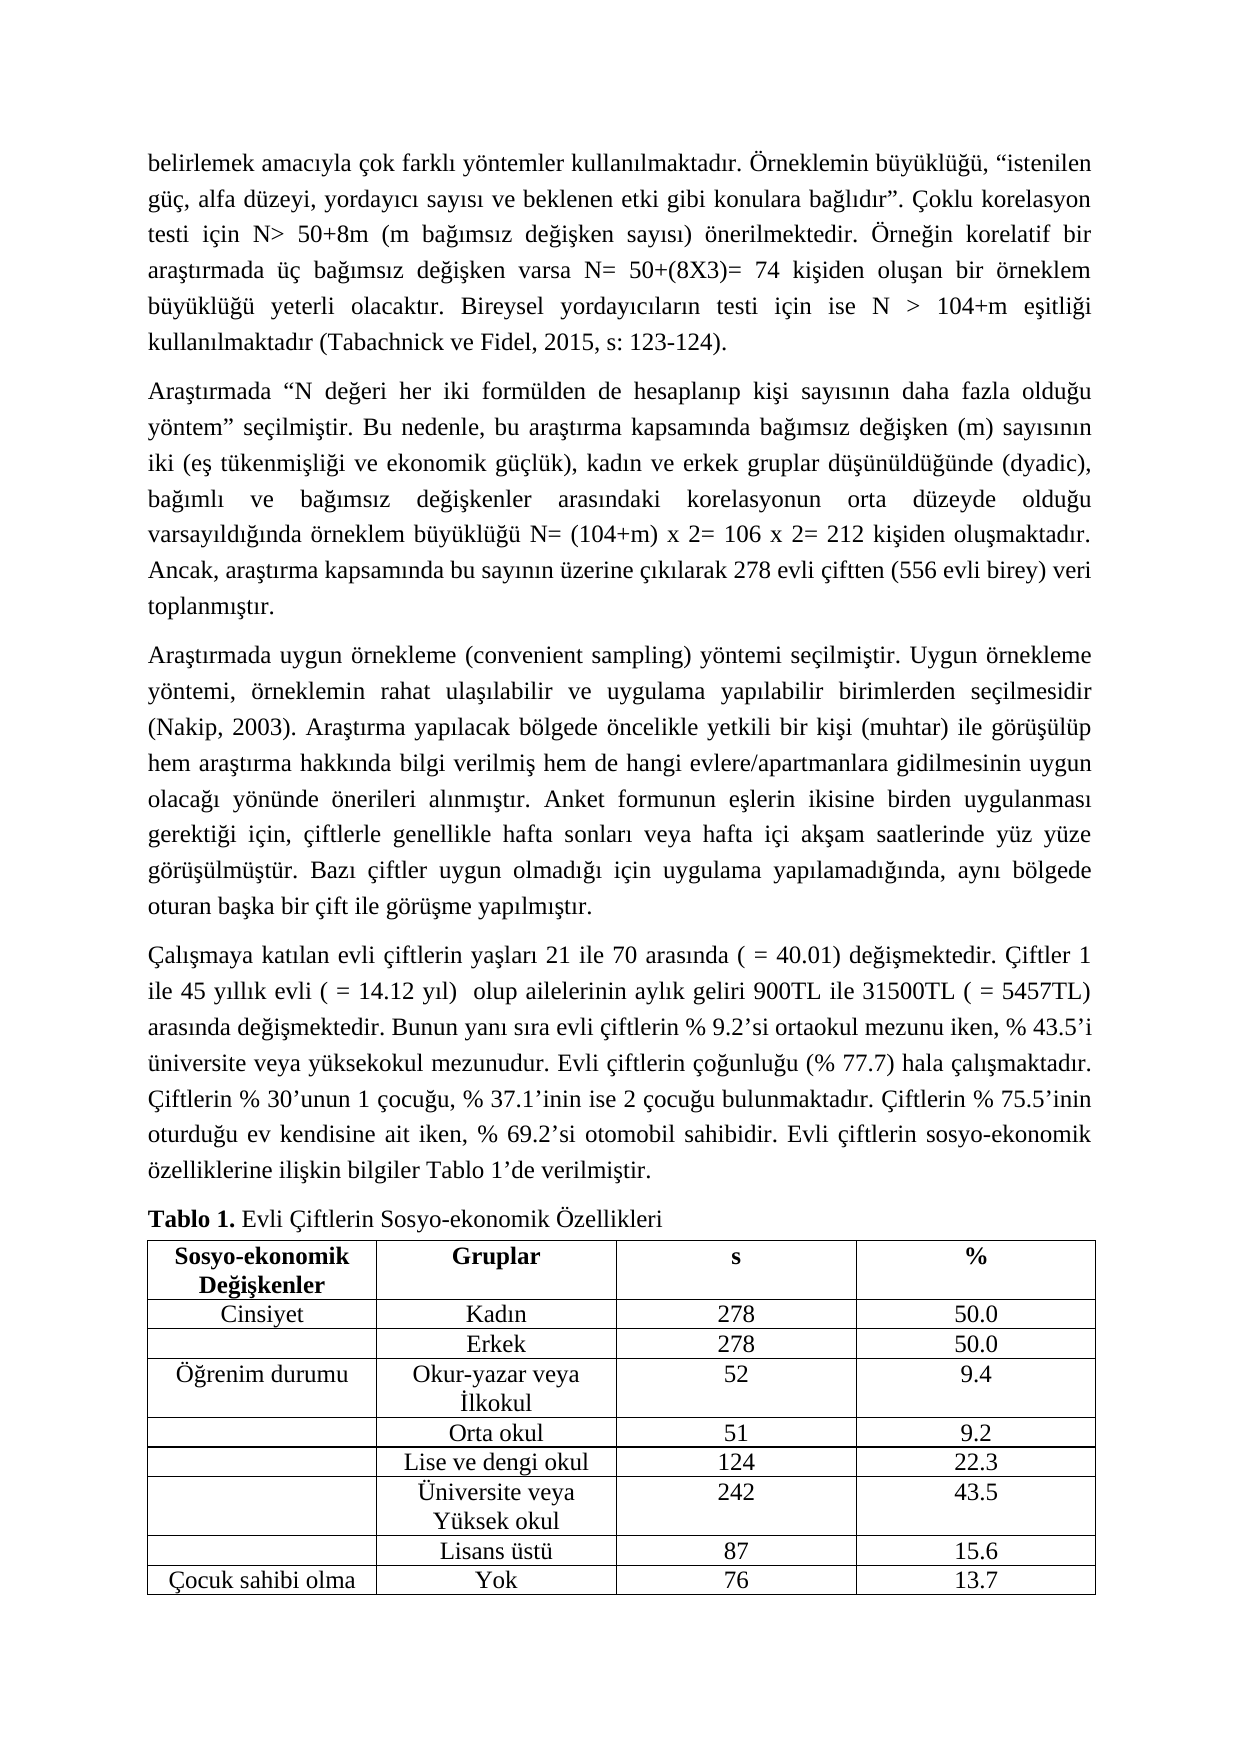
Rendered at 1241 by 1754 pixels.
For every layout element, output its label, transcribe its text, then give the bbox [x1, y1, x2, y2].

table_cell Lise ve dengi okul [377, 1448, 616, 1476]
table_cell 242 [617, 1477, 856, 1535]
table_cell [148, 1536, 376, 1564]
table_cell 50.0 [857, 1300, 1095, 1328]
table_cell 22.3 [857, 1448, 1095, 1476]
table_cell Orta okul [377, 1418, 616, 1446]
table_cell 43.5 [857, 1477, 1095, 1535]
table_cell Okur-yazar veya İlkokul [377, 1359, 616, 1417]
table_header % [857, 1241, 1095, 1298]
table_cell [148, 1477, 376, 1535]
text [148, 148, 1092, 356]
table_cell 278 [617, 1300, 856, 1328]
table_cell Cinsiyet [148, 1300, 376, 1328]
table_cell 278 [617, 1329, 856, 1358]
text Araştırmada uygun örnekleme (convenient sampling) yöntemi seçilmiştir. Uygun örnekleme yöntemi, örneklemin rahat ulaşılabilir ve uygulama yapılabilir birimlerden seçilmesidir (Nakip, 2003). Araştırma yapılacak bölgede öncelikle yetkili bir kişi (muhtar) ile görüşülüp hem araştırma hakkında bilgi verilmiş hem de hangi evlere/apartmanlara gidilmesinin uygun olacağı yönünde önerileri alınmıştır. Anket formunun eşlerin ikisine birden uygulanması gerektiği için, çiftlerle genellikle hafta sonları veya hafta içi akşam saatlerinde yüz yüze görüşülmüştür. Bazı çiftler uygun olmadığı için uygulama yapılamadığında, aynı bölgede oturan başka bir çift ile görüşme yapılmıştır. [148, 640, 1092, 920]
table_cell 13.7 [857, 1566, 1095, 1594]
table_cell Kadın [377, 1300, 616, 1328]
table_cell Lisans üstü [377, 1536, 616, 1564]
table_cell Çocuk sahibi olma [148, 1566, 376, 1594]
table_cell 76 [617, 1566, 856, 1594]
table_cell 15.6 [857, 1536, 1095, 1564]
table_cell 51 [617, 1418, 856, 1446]
table_cell [148, 1418, 376, 1446]
table_cell Öğrenim durumu [148, 1359, 376, 1417]
table_cell 9.4 [857, 1359, 1095, 1417]
table_cell 50.0 [857, 1329, 1095, 1358]
table_cell Yok [377, 1566, 616, 1594]
table_header Gruplar [377, 1241, 616, 1298]
table_cell 52 [617, 1359, 856, 1417]
table_cell 9.2 [857, 1418, 1095, 1446]
table_header Sosyo-ekonomik Değişkenler [148, 1241, 376, 1298]
table_cell [148, 1329, 376, 1358]
table_cell 87 [617, 1536, 856, 1564]
table_cell Üniversite veya Yüksek okul [377, 1477, 616, 1535]
text Araştırmada “N değeri her iki formülden de hesaplanıp kişi sayısının daha fazla olduğu yöntem” seçilmiştir. Bu nedenle, bu araştırma kapsamında bağımsız değişken (m) sayısının iki (eş tükenmişliği ve ekonomik güçlük), kadın ve erkek gruplar düşünüldüğünde (dyadic), bağımlı ve bağımsız değişkenler arasındaki korelasyonun orta düzeyde olduğu varsayıldığında örneklem büyüklüğü N= (104+m) x 2= 106 x 2= 212 kişiden oluşmaktadır. Ancak, araştırma kapsamında bu sayının üzerine çıkılarak 278 evli çiftten (556 evli birey) veri toplanmıştır. [148, 376, 1092, 620]
table_cell 124 [617, 1448, 856, 1476]
text Çalışmaya katılan evli çiftlerin yaşları 21 ile 70 arasında ( = 40.01) değişmektedir. Çiftler 1 ile 45 yıllık evli ( = 14.12 yıl) olup ailelerinin aylık geliri 900TL ile 31500TL ( = 5457TL) arasında değişmektedir. Bunun yanı sıra evli çiftlerin % 9.2’si ortaokul mezunu iken, % 43.5’i üniversite veya yüksekokul mezunudur. Evli çiftlerin çoğunluğu (% 77.7) hala çalışmaktadır. Çiftlerin % 30’unun 1 çocuğu, % 37.1’inin ise 2 çocuğu bulunmaktadır. Çiftlerin % 75.5’inin oturduğu ev kendisine ait iken, % 69.2’si otomobil sahibidir. Evli çiftlerin sosyo-ekonomik özelliklerine ilişkin bilgiler Tablo 1’de verilmiştir. [148, 940, 1092, 1184]
table_cell [148, 1448, 376, 1476]
table_cell Erkek [377, 1329, 616, 1358]
table_header s [617, 1241, 856, 1298]
text Tablo 1. Evli Çiftlerin Sosyo-ekonomik Özellikleri [148, 1204, 1092, 1233]
